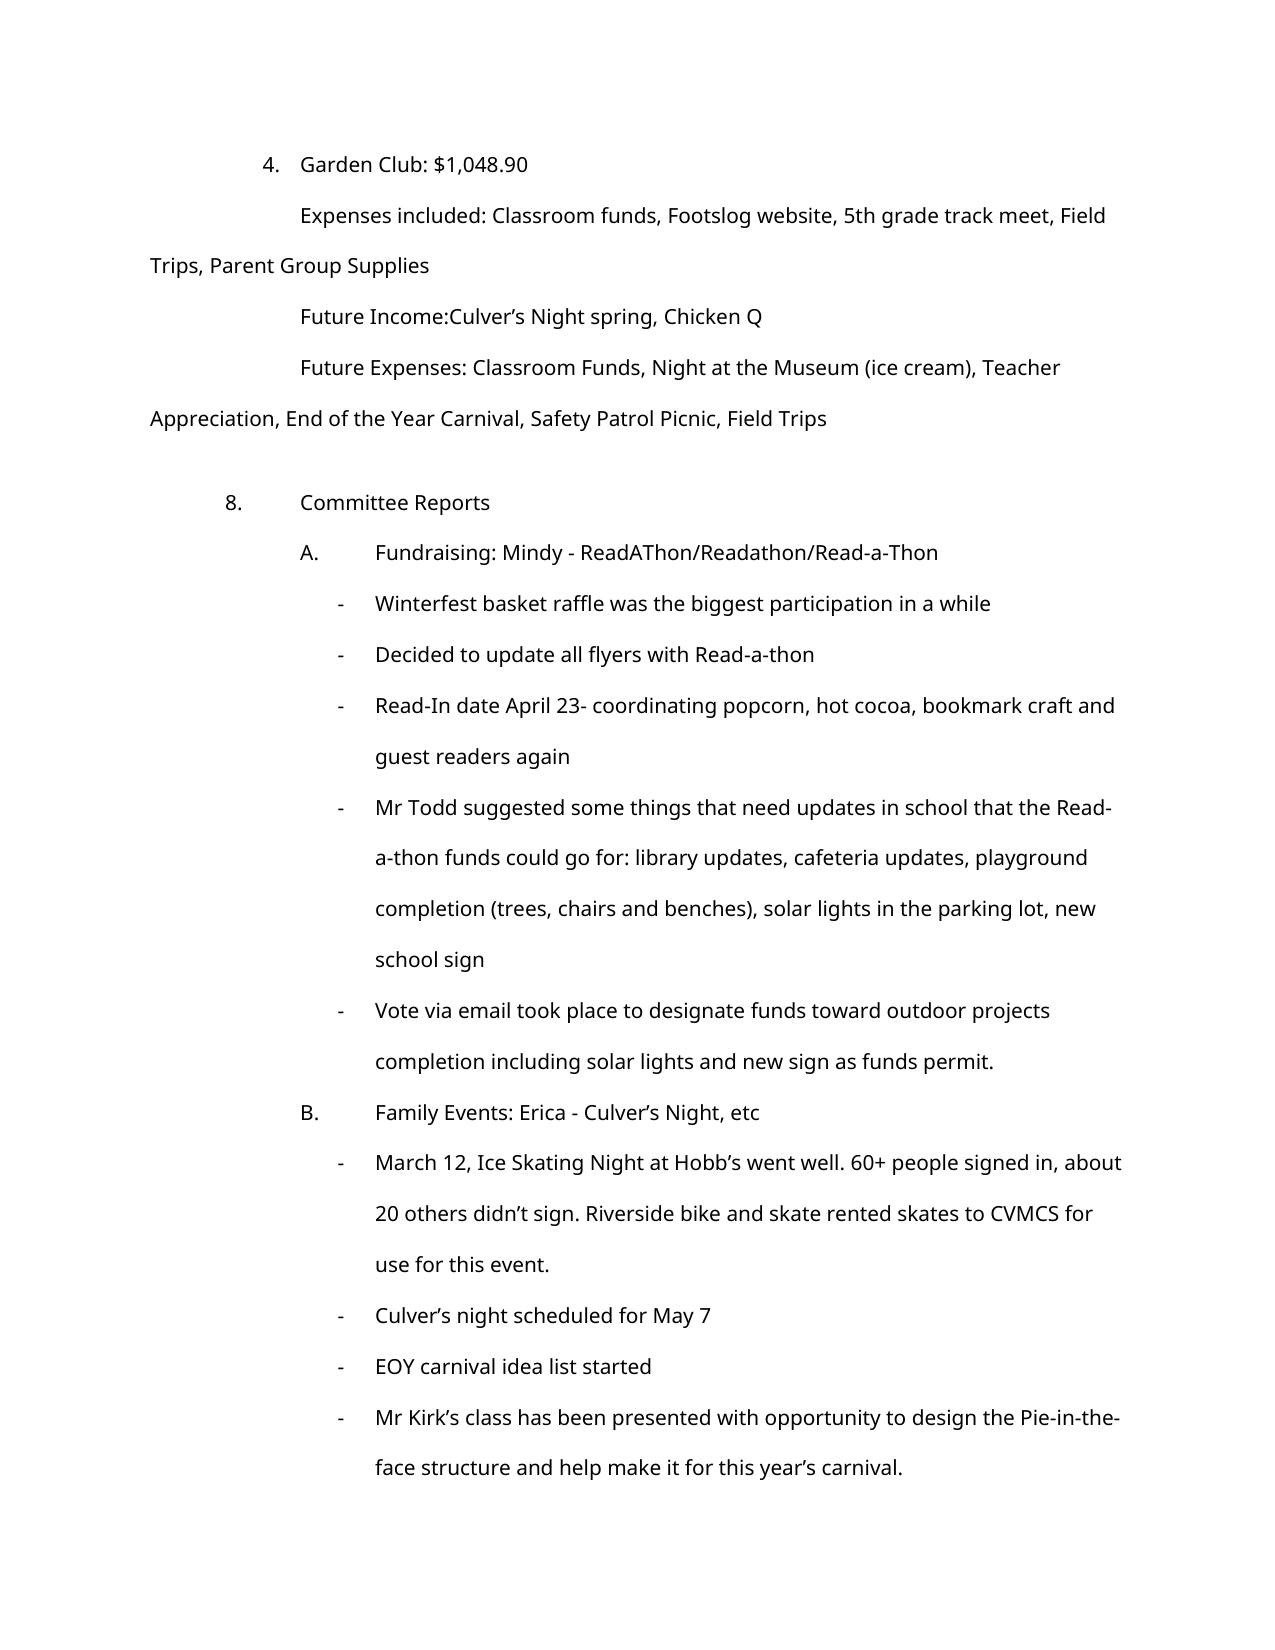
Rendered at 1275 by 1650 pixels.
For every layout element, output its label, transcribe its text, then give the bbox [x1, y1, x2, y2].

text 8. Committee Reports [150, 488, 1125, 516]
text Expenses included: Classroom funds, Footslog website, 5th grade track meet, Field Trips, Parent Group Supplies [150, 201, 1125, 280]
text Future Expenses: Classroom Funds, Night at the Museum (ice cream), Teacher Appreciation, End of the Year Carnival, Safety Patrol Picnic, Field Trips [150, 353, 1125, 433]
list Mr Kirk’s class has been presented with opportunity to design the Pie-in-the-face structure and help make it for this year’s carnival. [337, 1403, 1125, 1482]
text A. Fundraising: Mindy - ReadAThon/Readathon/Read-a-Thon [225, 538, 1125, 567]
list Read-In date April 23- coordinating popcorn, hot cocoa, bookmark craft and guest readers again [337, 691, 1125, 770]
list Mr Todd suggested some things that need updates in school that the Read-a-thon funds could go for: library updates, cafeteria updates, playground completion (trees, chairs and benches), solar lights in the parking lot, new school sign [337, 793, 1125, 973]
list March 12, Ice Skating Night at Hobb’s went well. 60+ people signed in, about 20 others didn’t sign. Riverside bike and skate rented skates to CVMCS for use for this event. [337, 1148, 1125, 1278]
text Future Income:Culver’s Night spring, Chicken Q [150, 302, 1125, 331]
list Vote via email took place to designate funds toward outdoor projects completion including solar lights and new sign as funds permit. [337, 996, 1125, 1075]
list Decided to update all flyers with Read-a-thon [337, 640, 1125, 668]
list Winterfest basket raffle was the biggest participation in a while [337, 589, 1125, 618]
list Culver’s night scheduled for May 7 [337, 1301, 1125, 1329]
list EOY carnival idea list started [337, 1352, 1125, 1380]
list Garden Club: $1,048.90 [262, 150, 1125, 178]
text B. Family Events: Erica - Culver’s Night, etc [225, 1098, 1125, 1126]
